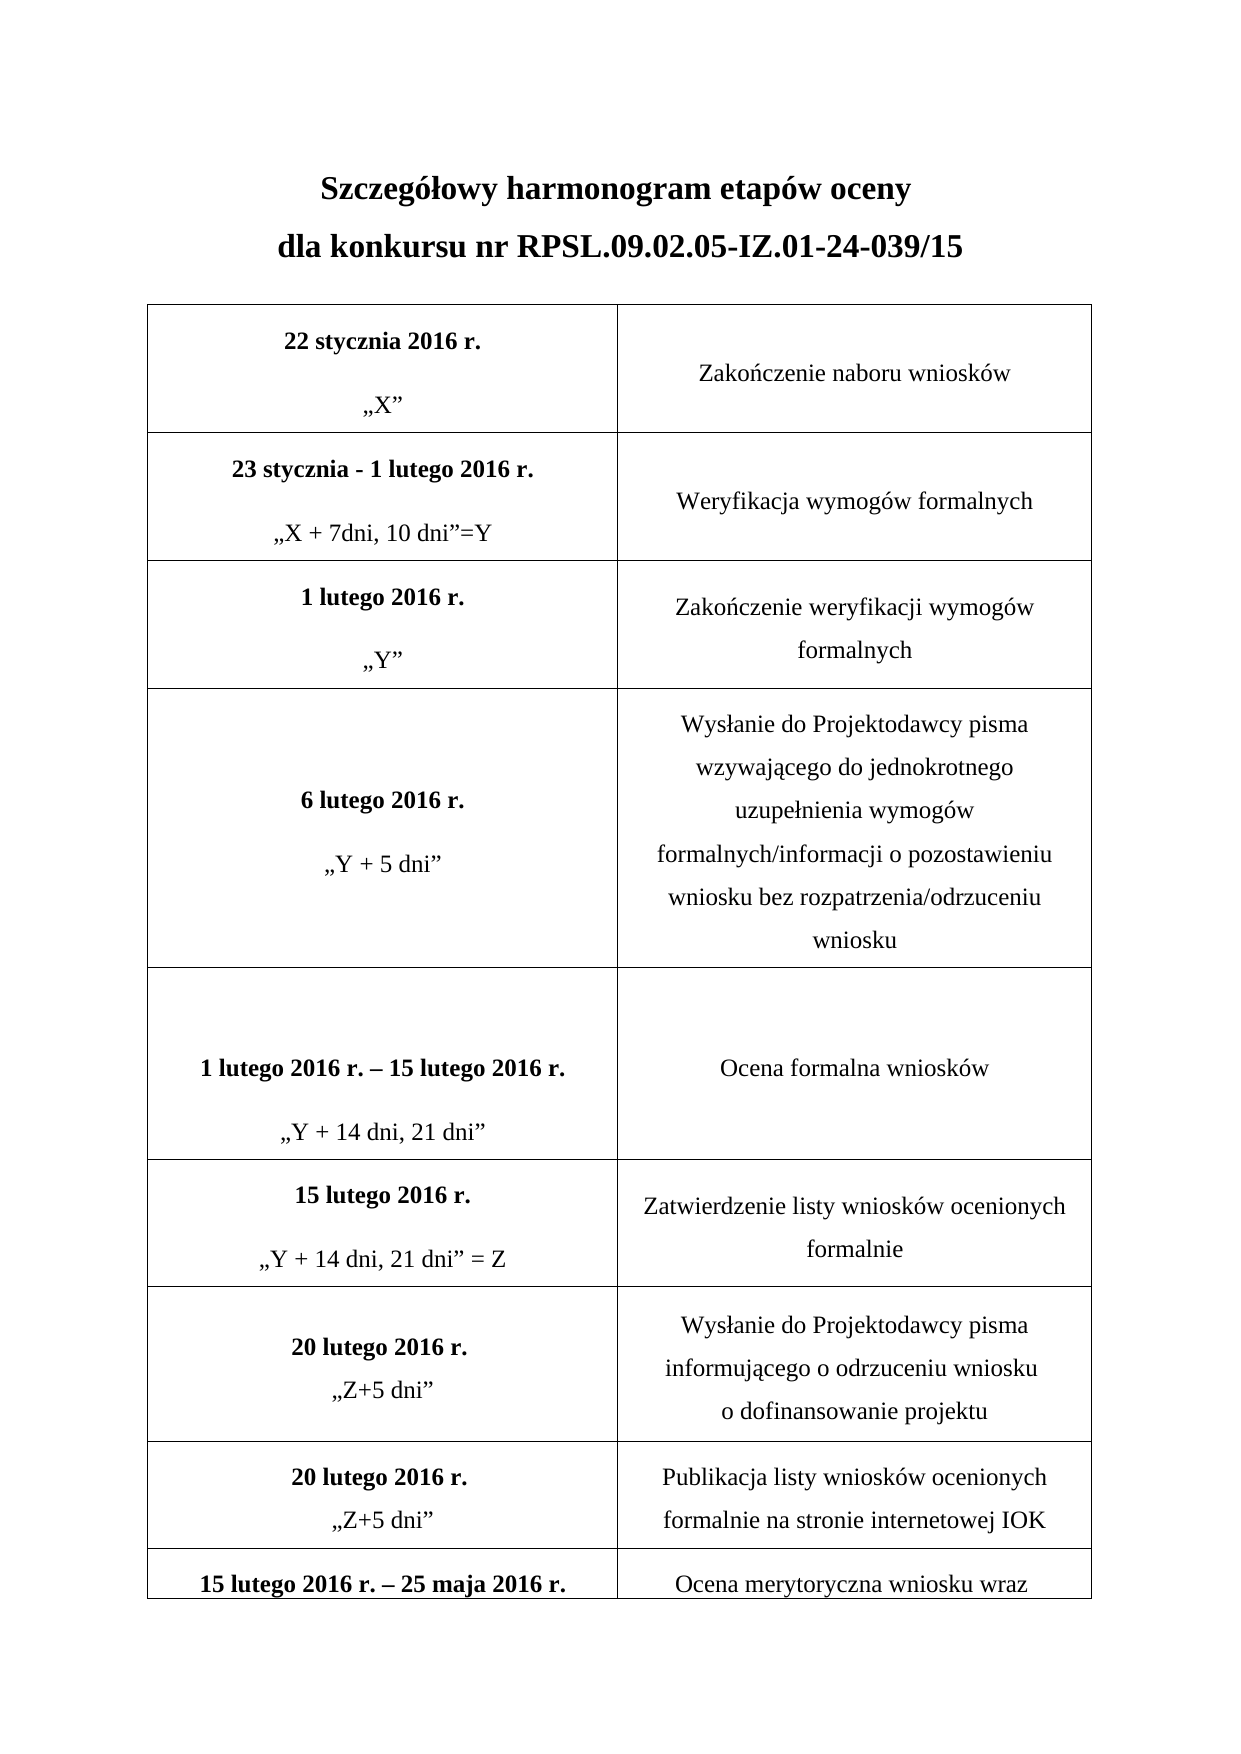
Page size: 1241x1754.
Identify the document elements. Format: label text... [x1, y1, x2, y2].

text Szczegółowy harmonogram etapów oceny dla konkursu nr RPSL.09.02.05-IZ.01-24-039/15 [148, 168, 1093, 264]
table_cell 23 stycznia - 1 lutego 2016 r. „X + 7dni, 10 dni”=Y [148, 433, 617, 560]
table_cell Publikacja listy wniosków ocenionych formalnie na stronie internetowej IOK [618, 1442, 1091, 1547]
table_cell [148, 1549, 617, 1598]
table_cell 6 lutego 2016 r. „Y + 5 dni” [148, 689, 617, 967]
table_cell 1 lutego 2016 r. – 15 lutego 2016 r. „Y + 14 dni, 21 dni” [148, 968, 617, 1158]
table_cell Wysłanie do Projektodawcy pisma wzywającego do jednokrotnego uzupełnienia wymogów formalnych/informacji o pozostawieniu wniosku bez rozpatrzenia/odrzuceniu wniosku [618, 689, 1091, 967]
table_header Zakończenie naboru wniosków [618, 305, 1091, 432]
table_cell Zakończenie weryfikacji wymogów formalnych [618, 561, 1091, 687]
table_cell 1 lutego 2016 r. „Y” [148, 561, 617, 687]
table_cell Weryfikacja wymogów formalnych [618, 433, 1091, 560]
table_cell Wysłanie do Projektodawcy pisma informującego o odrzuceniu wniosku o dofinansowanie projektu [618, 1287, 1091, 1441]
table_cell 15 lutego 2016 r. „Y + 14 dni, 21 dni” = Z [148, 1160, 617, 1286]
table_cell Ocena formalna wniosków [618, 968, 1091, 1158]
table_header 22 stycznia 2016 r. „X” [148, 305, 617, 432]
table_cell 20 lutego 2016 r. „Z+5 dni” [148, 1442, 617, 1547]
table_cell 20 lutego 2016 r. „Z+5 dni” [148, 1287, 617, 1441]
table_cell Zatwierdzenie listy wniosków ocenionych formalnie [618, 1160, 1091, 1286]
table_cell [618, 1549, 1091, 1598]
